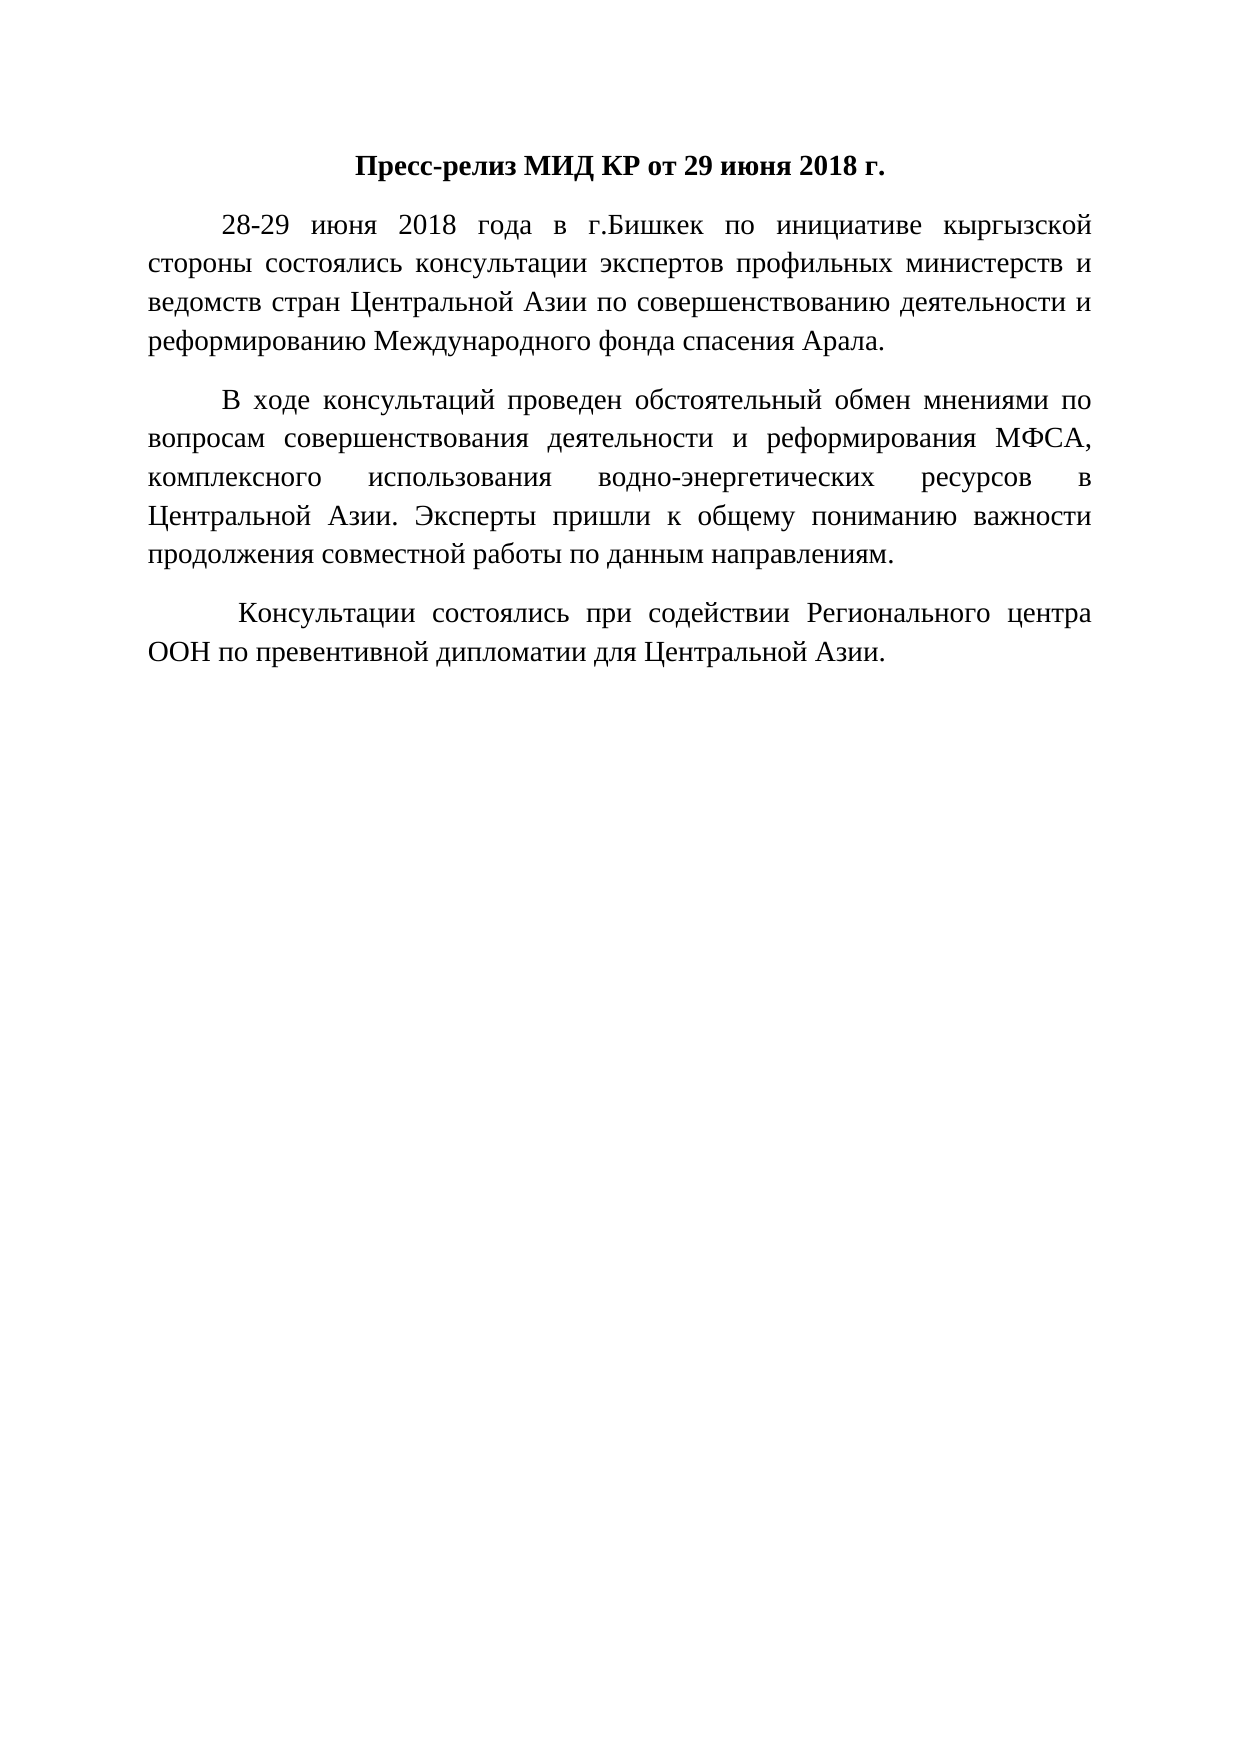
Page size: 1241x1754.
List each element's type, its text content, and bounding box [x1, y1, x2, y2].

text В ходе консультаций проведен обстоятельный обмен мнениями по вопросам совершенствования деятельности и реформирования МФСА, комплексного использования водно-энергетических ресурсов в Центральной Азии. Эксперты пришли к общему пониманию важности продолжения совместной работы по данным направлениям. [148, 382, 1093, 570]
text Пресс-релиз МИД КР от 29 июня 2018 г. [148, 148, 1093, 181]
text 28-29 июня 2018 года в г.Бишкек по инициативе кыргызской стороны состоялись консультации экспертов профильных министерств и ведомств стран Центральной Азии по совершенствованию деятельности и реформированию Международного фонда спасения Арала. [148, 207, 1093, 356]
text Консультации состоялись при содействии Регионального центра ООН по превентивной дипломатии для Центральной Азии. [148, 596, 1093, 668]
